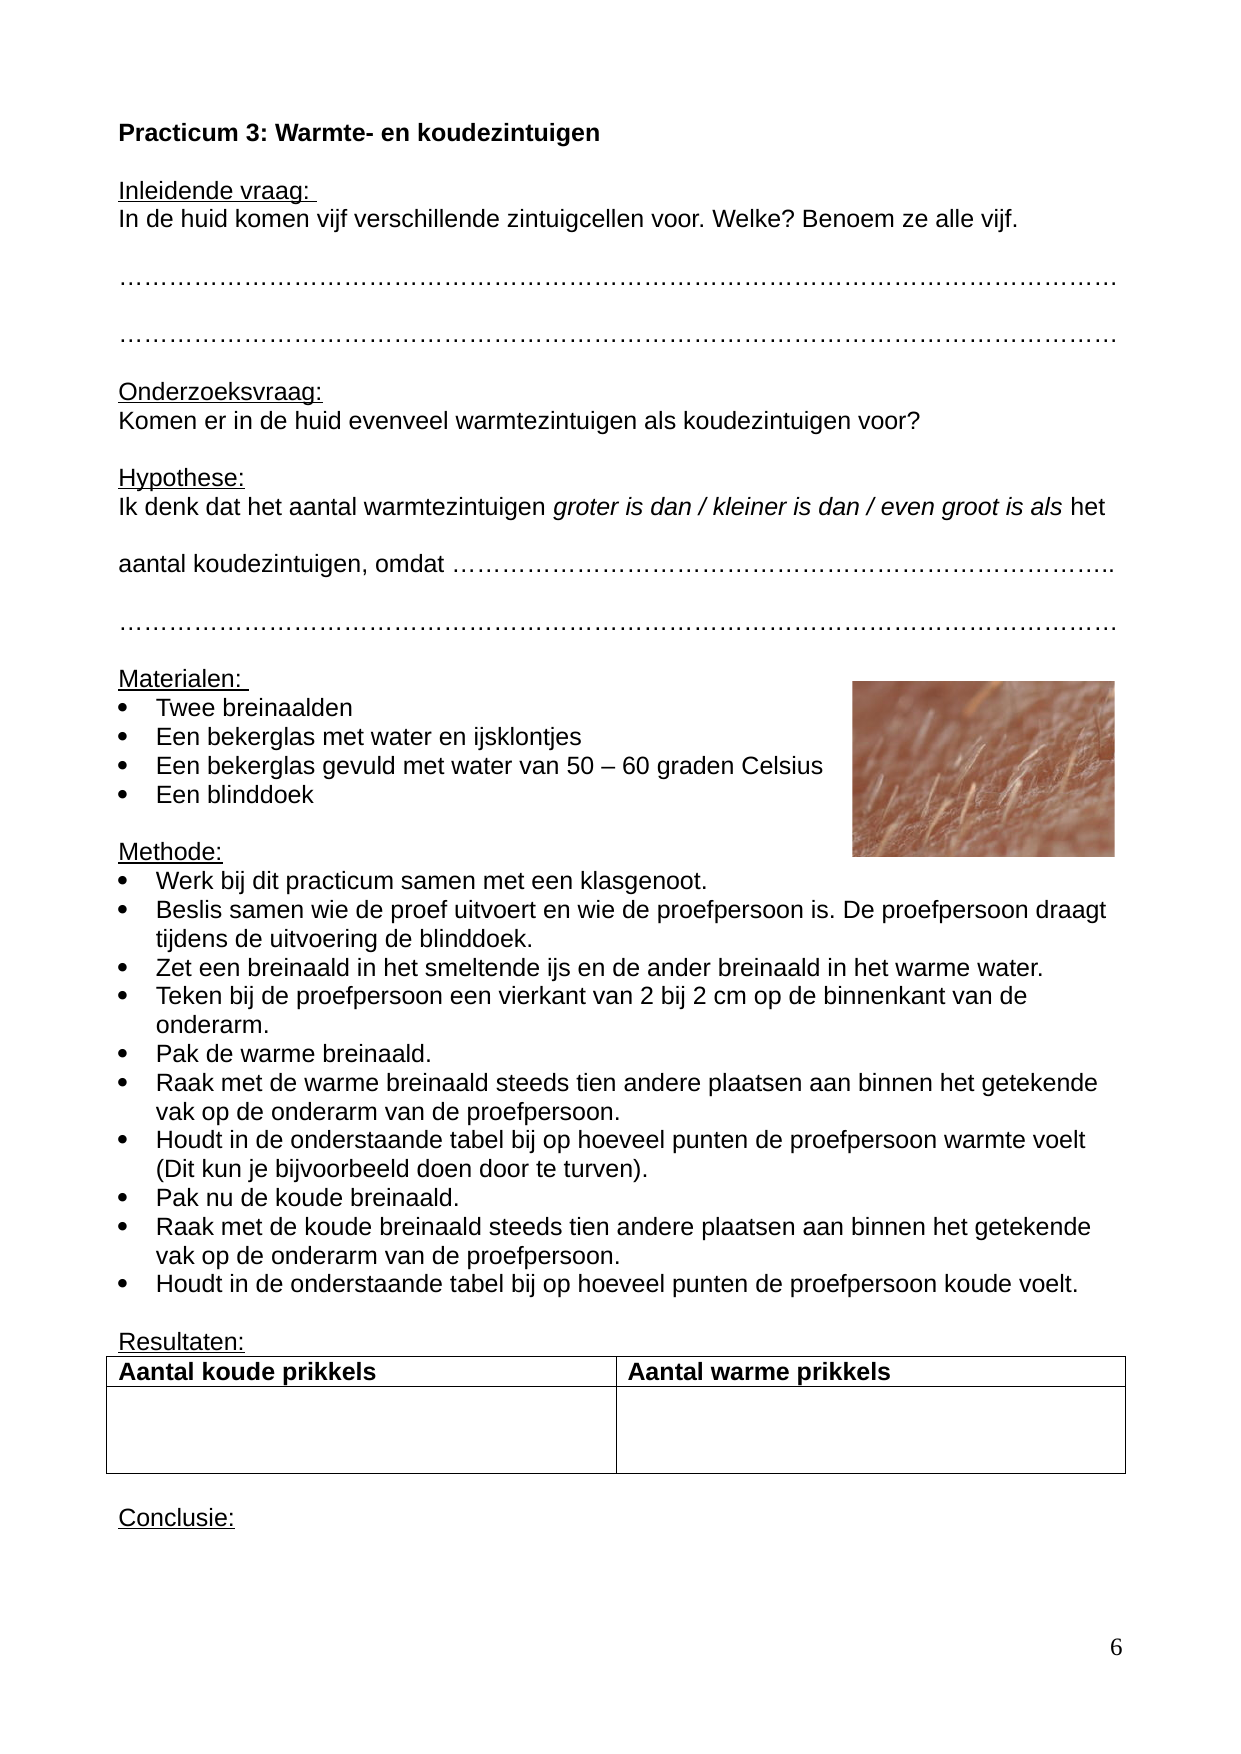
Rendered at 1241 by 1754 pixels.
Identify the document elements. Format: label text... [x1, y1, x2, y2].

text Inleidende vraag: [118, 176, 1122, 204]
list Houdt in de onderstaande tabel bij op hoeveel punten de proefpersoon koude voelt. [118, 1269, 1122, 1298]
table_header Aantal koude prikkels [107, 1357, 616, 1386]
text ………………………………………………………………………………………………………… [118, 262, 1122, 291]
list Raak met de koude breinaald steeds tien andere plaatsen aan binnen het getekende vak op de onderarm van de proefpersoon. [118, 1212, 1122, 1269]
text Resultaten: [118, 1327, 1122, 1356]
table_cell [617, 1387, 1125, 1473]
table_header Aantal warme prikkels [617, 1357, 1125, 1386]
list Raak met de warme breinaald steeds tien andere plaatsen aan binnen het getekende vak op de onderarm van de proefpersoon. [118, 1068, 1122, 1125]
list Een blinddoek [118, 780, 852, 808]
picture [852, 681, 1115, 857]
list Pak nu de koude breinaald. [118, 1183, 1122, 1212]
list Houdt in de onderstaande tabel bij op hoeveel punten de proefpersoon warmte voelt (Dit kun je bijvoorbeeld doen door te turven). [118, 1125, 1122, 1183]
text Ik denk dat het aantal warmtezintuigen groter is dan / kleiner is dan / even groot is als het [118, 492, 1122, 521]
list Teken bij de proefpersoon een vierkant van 2 bij 2 cm op de binnenkant van de onderarm. [118, 981, 1122, 1039]
text ………………………………………………………………………………………………………… [118, 319, 1122, 348]
text Hypothese: [118, 463, 1122, 492]
list Werk bij dit practicum samen met een klasgenoot. [118, 866, 1122, 895]
table_cell [107, 1387, 616, 1473]
text In de huid komen vijf verschillende zintuigcellen voor. Welke? Benoem ze alle vijf. [118, 204, 1122, 233]
list Beslis samen wie de proef uitvoert en wie de proefpersoon is. De proefpersoon draagt tijdens de uitvoering de blinddoek. [118, 895, 1122, 952]
list Pak de warme breinaald. [118, 1039, 1122, 1068]
list Een bekerglas gevuld met water van 50 – 60 graden Celsius [118, 751, 852, 780]
list Een bekerglas met water en ijsklontjes [118, 722, 852, 751]
list Twee breinaalden [118, 693, 852, 722]
text Conclusie: [118, 1503, 1122, 1531]
text ………………………………………………………………………………………………………… [118, 607, 1122, 636]
text Materialen: [118, 664, 1122, 693]
text aantal koudezintuigen, omdat …………………………………………………………………….. [118, 549, 1122, 578]
text Methode: [118, 837, 1122, 866]
text Komen er in de huid evenveel warmtezintuigen als koudezintuigen voor? [118, 406, 1122, 434]
text Practicum 3: Warmte- en koudezintuigen [118, 118, 1122, 147]
text Onderzoeksvraag: [118, 377, 1122, 406]
list Zet een breinaald in het smeltende ijs en de ander breinaald in het warme water. [118, 952, 1122, 981]
